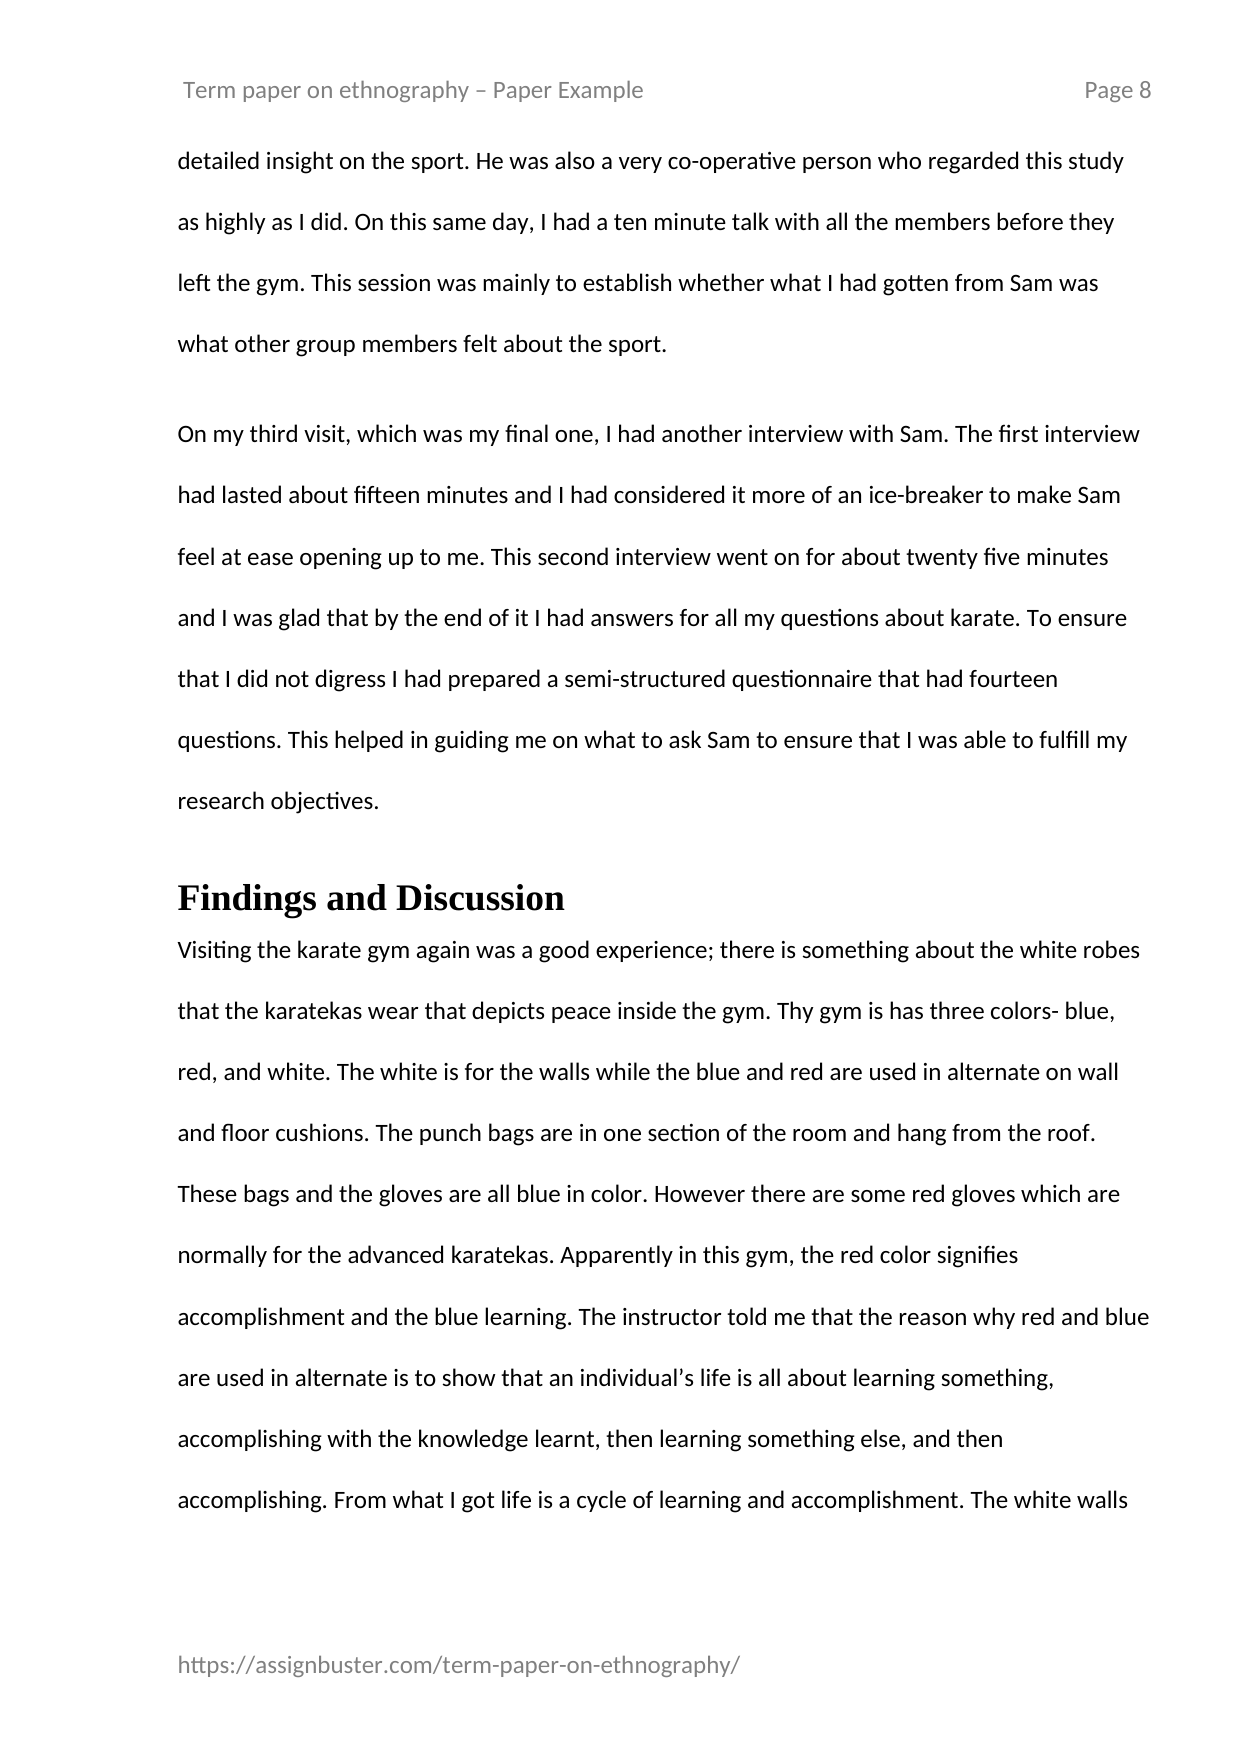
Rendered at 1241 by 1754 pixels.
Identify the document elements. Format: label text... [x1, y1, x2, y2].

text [177, 145, 1152, 359]
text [177, 934, 1152, 1514]
subtitle Findings and Discussion [177, 875, 1152, 918]
text On my third visit, which was my final one, I had another interview with Sam. The first interview had lasted about fifteen minutes and I had considered it more of an ice-breaker to make Sam feel at ease opening up to me. This second interview went on for about twenty five minutes and I was glad that by the end of it I had answers for all my questions about karate. To ensure that I did not digress I had prepared a semi-structured questionnaire that had fourteen questions. This helped in guiding me on what to ask Sam to ensure that I was able to fulfill my research objectives. [177, 419, 1152, 815]
